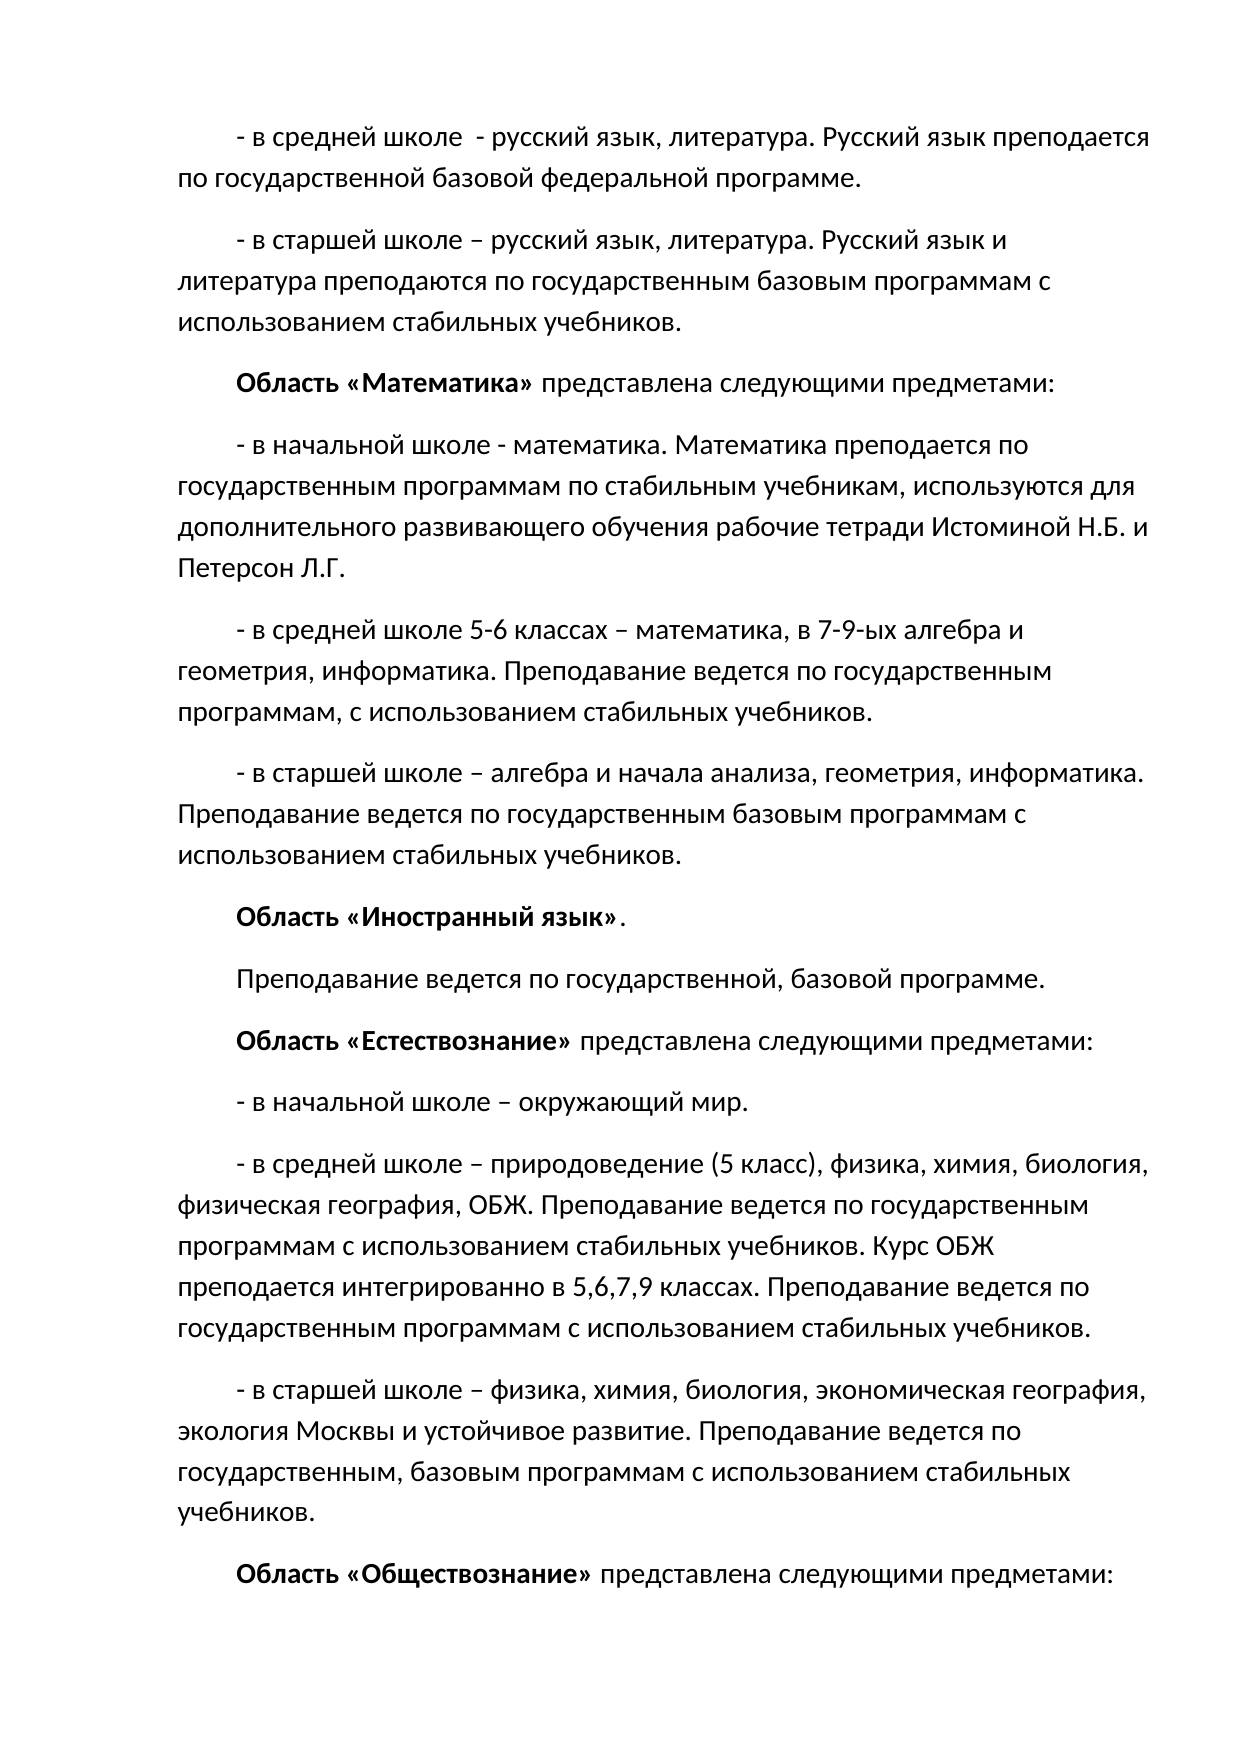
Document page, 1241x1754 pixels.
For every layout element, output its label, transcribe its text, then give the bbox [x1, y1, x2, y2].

text Область «Иностранный язык». [177, 898, 1152, 934]
text Область «Математика» представлена следующими предметами: [177, 364, 1152, 400]
text - в средней школе - русский язык, литература. Русский язык преподается по государственной базовой федеральной программе. [177, 118, 1152, 195]
text Область «Обществознание» представлена следующими предметами: [177, 1555, 1152, 1591]
text - в средней школе – природоведение (5 класс), физика, химия, биология, физическая география, ОБЖ. Преподавание ведется по государственным программам с использованием стабильных учебников. Курс ОБЖ преподается интегрированно в 5,6,7,9 классах. Преподавание ведется по государственным программам с использованием стабильных учебников. [177, 1145, 1152, 1344]
text - в начальной школе – окружающий мир. [177, 1083, 1152, 1119]
text Преподавание ведется по государственной, базовой программе. [177, 960, 1152, 996]
text - в начальной школе - математика. Математика преподается по государственным программам по стабильным учебникам, используются для дополнительного развивающего обучения рабочие тетради Истоминой Н.Б. и Петерсон Л.Г. [177, 426, 1152, 585]
text - в средней школе 5-6 классах – математика, в 7-9-ых алгебра и геометрия, информатика. Преподавание ведется по государственным программам, с использованием стабильных учебников. [177, 611, 1152, 728]
text - в старшей школе – алгебра и начала анализа, геометрия, информатика. Преподавание ведется по государственным базовым программам с использованием стабильных учебников. [177, 754, 1152, 872]
text - в старшей школе – физика, химия, биология, экономическая география, экология Москвы и устойчивое развитие. Преподавание ведется по государственным, базовым программам с использованием стабильных учебников. [177, 1371, 1152, 1529]
text - в старшей школе – русский язык, литература. Русский язык и литература преподаются по государственным базовым программам с использованием стабильных учебников. [177, 221, 1152, 338]
text Область «Естествознание» представлена следующими предметами: [177, 1022, 1152, 1057]
